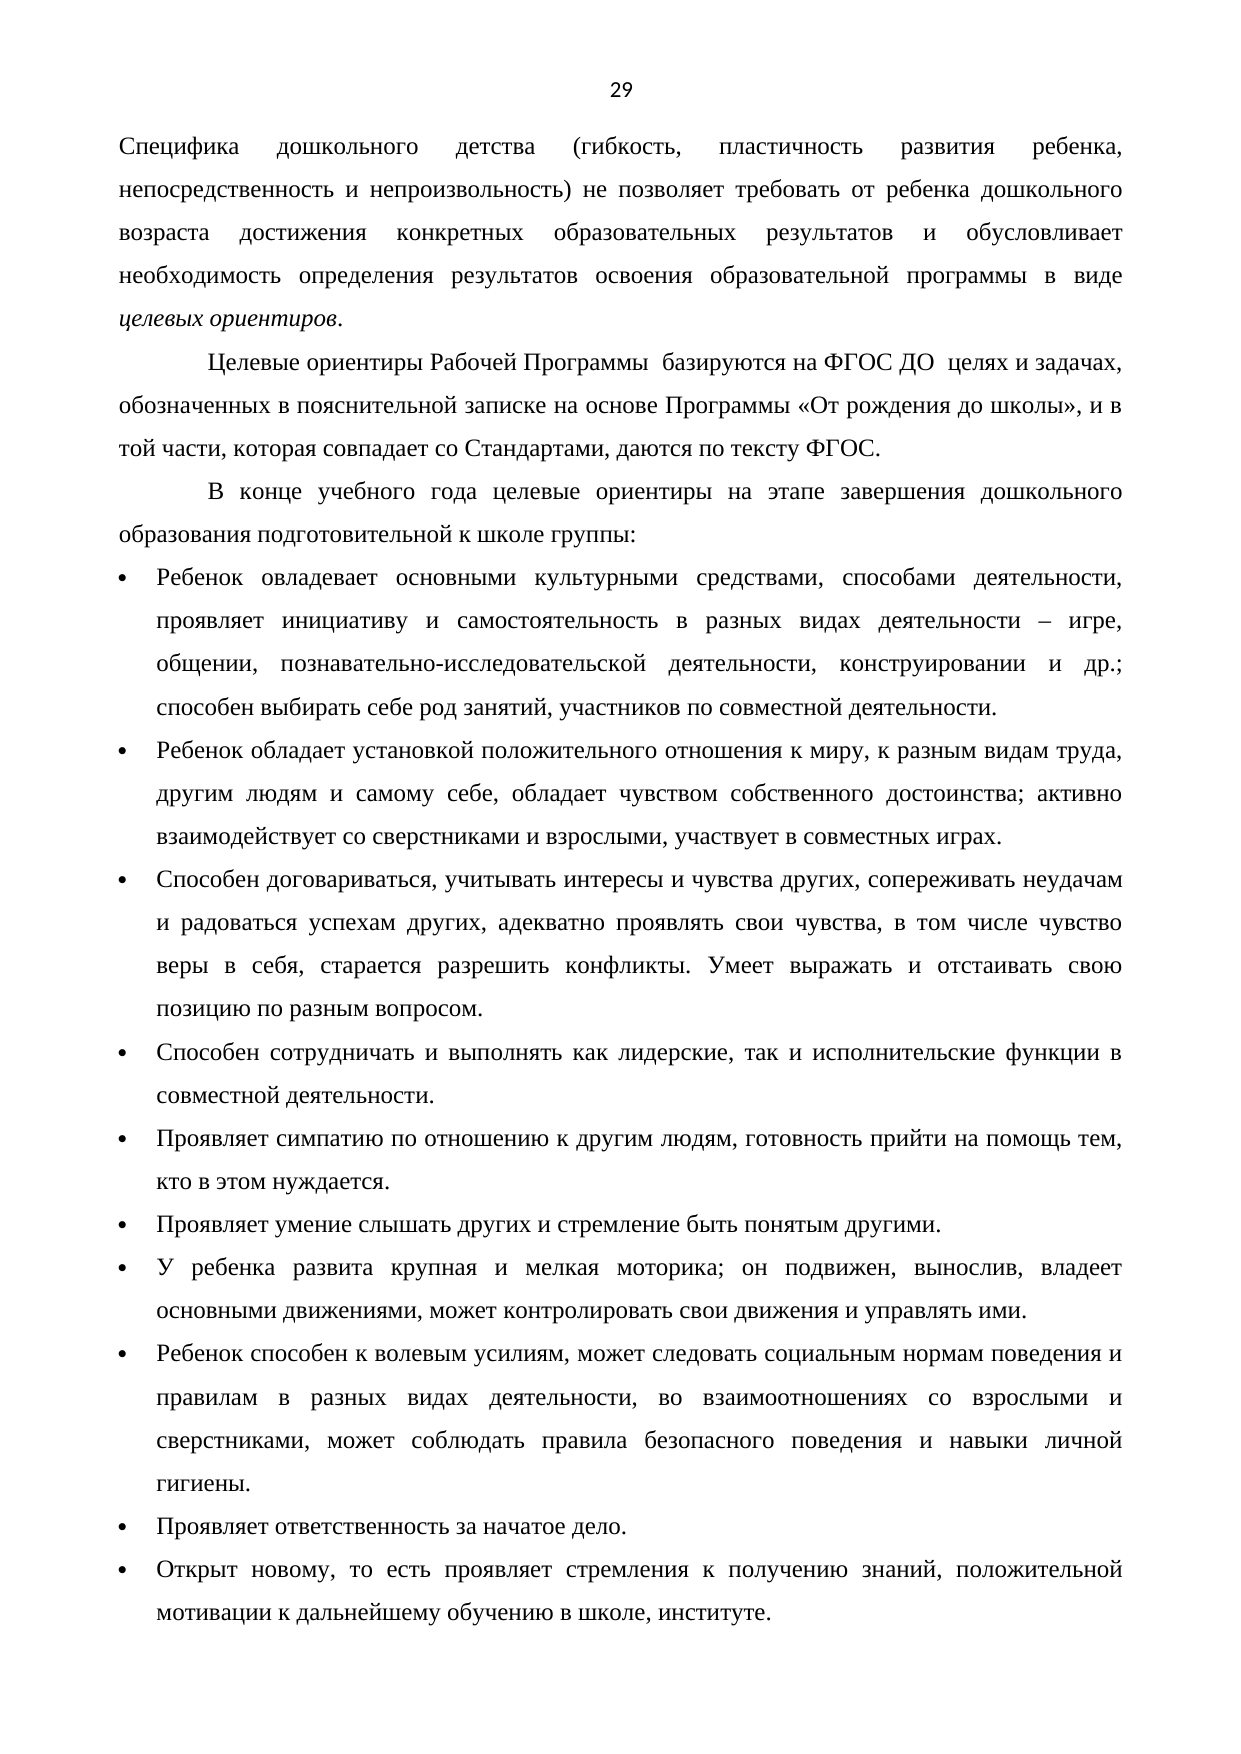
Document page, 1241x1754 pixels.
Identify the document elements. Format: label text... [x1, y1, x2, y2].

list Способен сотрудничать и выполнять как лидерские, так и исполнительские функции в совместной деятельности. [119, 1037, 1123, 1108]
list Ребенок обладает установкой положительного отношения к миру, к разным видам труда, другим людям и самому себе, обладает чувством собственного достоинства; активно взаимодействует со сверстниками и взрослыми, участвует в совместных играх. [119, 735, 1123, 850]
list Проявляет ответственность за начатое дело. [119, 1511, 1123, 1540]
text Специфика дошкольного детства (гибкость, пластичность развития ребенка, непосредственность и непроизвольность) не позволяет требовать от ребенка дошкольного возраста достижения конкретных образовательных результатов и обусловливает необходимость определения результатов освоения образовательной программы в виде целевых ориентиров. [119, 131, 1123, 332]
list Ребенок овладевает основными культурными средствами, способами деятельности, проявляет инициативу и самостоятельность в разных видах деятельности – игре, общении, познавательно-исследовательской деятельности, конструировании и др.; способен выбирать себе род занятий, участников по совместной деятельности. [119, 562, 1123, 720]
list Ребенок способен к волевым усилиям, может следовать социальным нормам поведения и правилам в разных видах деятельности, во взаимоотношениях со взрослыми и сверстниками, может соблюдать правила безопасного поведения и навыки личной гигиены. [119, 1338, 1123, 1497]
list Проявляет симпатию по отношению к другим людям, готовность прийти на помощь тем, кто в этом нуждается. [119, 1123, 1123, 1195]
list Способен договариваться, учитывать интересы и чувства других, сопереживать неудачам и радоваться успехам других, адекватно проявлять свои чувства, в том числе чувство веры в себя, старается разрешить конфликты. Умеет выражать и отстаивать свою позицию по разным вопросом. [119, 864, 1123, 1022]
list Проявляет умение слышать других и стремление быть понятым другими. [119, 1209, 1123, 1238]
list Открыт новому, то есть проявляет стремления к получению знаний, положительной мотивации к дальнейшему обучению в школе, институте. [119, 1554, 1123, 1626]
text В конце учебного года целевые ориентиры на этапе завершения дошкольного образования подготовительной к школе группы: [119, 476, 1123, 548]
list У ребенка развита крупная и мелкая моторика; он подвижен, вынослив, владеет основными движениями, может контролировать свои движения и управлять ими. [119, 1252, 1123, 1324]
text Целевые ориентиры Рабочей Программы базируются на ФГОС ДО целях и задачах, обозначенных в пояснительной записке на основе Программы «От рождения до школы», и в той части, которая совпадает со Стандартами, даются по тексту ФГОС. [119, 347, 1123, 462]
